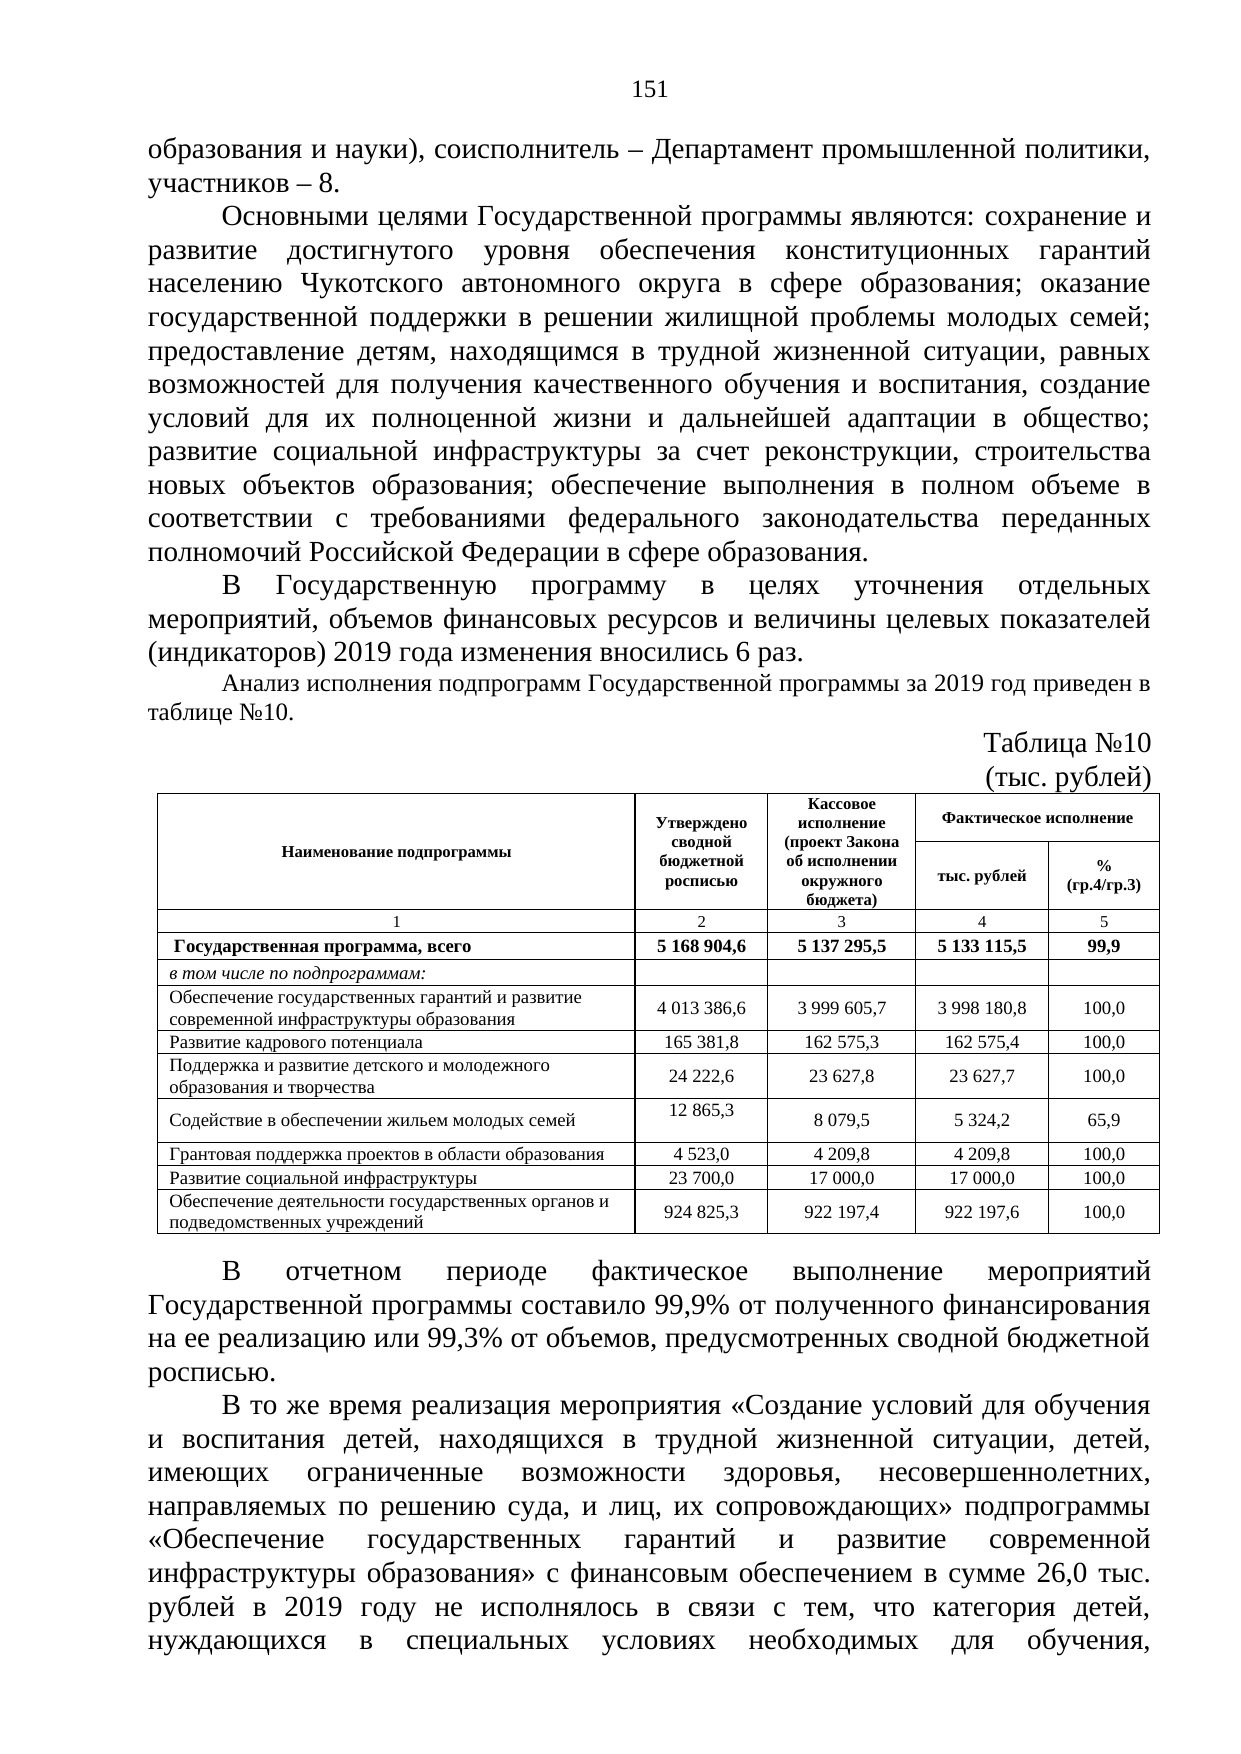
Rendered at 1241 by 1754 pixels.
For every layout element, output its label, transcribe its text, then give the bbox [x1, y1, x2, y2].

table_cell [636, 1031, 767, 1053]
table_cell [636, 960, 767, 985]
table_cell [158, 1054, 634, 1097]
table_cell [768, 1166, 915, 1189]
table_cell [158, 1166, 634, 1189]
text Анализ исполнения подпрограмм Государственной программы за 2019 год приведен в таблице №10. [148, 668, 1152, 726]
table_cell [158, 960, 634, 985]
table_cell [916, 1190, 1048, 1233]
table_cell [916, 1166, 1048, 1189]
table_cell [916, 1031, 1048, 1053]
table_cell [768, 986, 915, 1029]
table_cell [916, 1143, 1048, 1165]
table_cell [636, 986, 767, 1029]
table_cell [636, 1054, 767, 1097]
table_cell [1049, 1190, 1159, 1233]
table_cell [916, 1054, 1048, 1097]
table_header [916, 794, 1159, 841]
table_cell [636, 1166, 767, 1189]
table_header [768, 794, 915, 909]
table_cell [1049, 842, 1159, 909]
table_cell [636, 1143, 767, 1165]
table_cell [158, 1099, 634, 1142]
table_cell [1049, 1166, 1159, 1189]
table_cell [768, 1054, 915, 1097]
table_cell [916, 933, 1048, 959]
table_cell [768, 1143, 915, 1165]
text В отчетном периоде фактическое выполнение мероприятий Государственной программы составило 99,9% от полученного финансирования на ее реализацию или 99,3% от объемов, предусмотренных сводной бюджетной росписью. [148, 1253, 1152, 1387]
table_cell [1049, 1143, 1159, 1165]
text В Государственную программу в целях уточнения отдельных мероприятий, объемов финансовых ресурсов и величины целевых показателей (индикаторов) 2019 года изменения вносились 6 раз. [148, 567, 1152, 668]
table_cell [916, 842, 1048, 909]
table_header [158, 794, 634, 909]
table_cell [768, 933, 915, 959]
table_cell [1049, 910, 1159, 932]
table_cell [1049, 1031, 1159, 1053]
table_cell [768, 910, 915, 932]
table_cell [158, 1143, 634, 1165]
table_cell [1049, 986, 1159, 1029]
text Основными целями Государственной программы являются: сохранение и развитие достигнутого уровня обеспечения конституционных гарантий населению Чукотского автономного округа в сфере образования; оказание государственной поддержки в решении жилищной проблемы молодых семей; предоставление детям, находящимся в трудной жизненной ситуации, равных возможностей для получения качественного обучения и воспитания, создание условий для их полноценной жизни и дальнейшей адаптации в общество; развитие социальной инфраструктуры за счет реконструкции, строительства новых объектов образования; обеспечение выполнения в полном объеме в соответствии с требованиями федерального законодательства переданных полномочий Российской Федерации в сфере образования. [148, 198, 1152, 567]
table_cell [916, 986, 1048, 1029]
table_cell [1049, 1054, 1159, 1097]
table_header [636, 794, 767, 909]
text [148, 131, 1152, 198]
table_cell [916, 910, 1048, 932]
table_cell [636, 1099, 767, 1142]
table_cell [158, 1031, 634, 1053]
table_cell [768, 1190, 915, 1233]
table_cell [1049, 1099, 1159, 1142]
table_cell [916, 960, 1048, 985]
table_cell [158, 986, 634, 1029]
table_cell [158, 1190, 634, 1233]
text (тыс. рублей) [148, 759, 1152, 793]
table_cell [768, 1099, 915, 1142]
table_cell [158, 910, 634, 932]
text Таблица №10 [148, 726, 1152, 759]
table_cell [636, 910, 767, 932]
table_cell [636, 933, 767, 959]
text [148, 1387, 1152, 1656]
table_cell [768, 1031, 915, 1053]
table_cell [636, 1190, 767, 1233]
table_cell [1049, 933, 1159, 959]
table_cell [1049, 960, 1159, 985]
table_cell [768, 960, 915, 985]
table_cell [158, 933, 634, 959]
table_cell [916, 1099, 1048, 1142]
